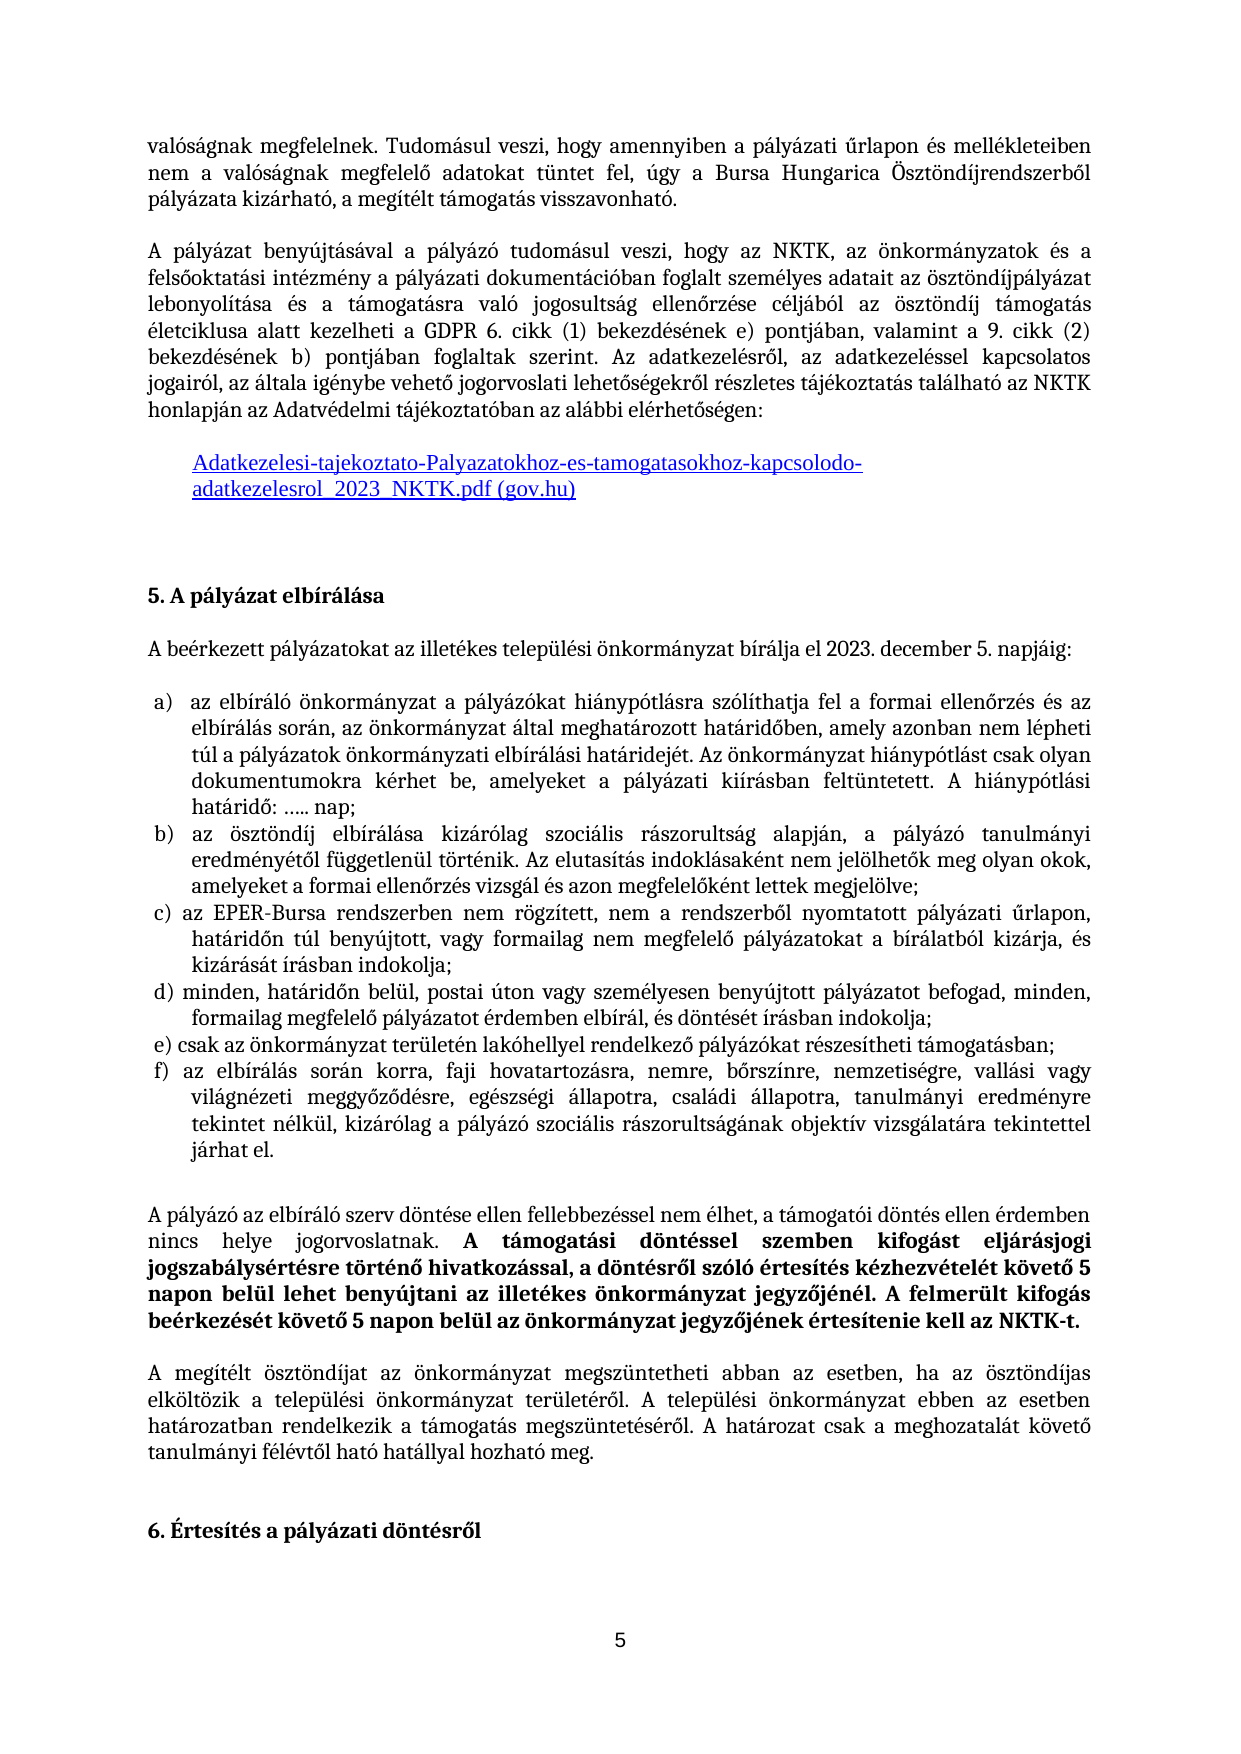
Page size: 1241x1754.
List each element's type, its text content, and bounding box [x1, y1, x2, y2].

text f) az elbírálás során korra, faji hovatartozásra, nemre, bőrszínre, nemzetiségre, vallási vagy világnézeti meggyőződésre, egészségi állapotra, családi állapotra, tanulmányi eredményre tekintet nélkül, kizárólag a pályázó szociális rászorultságának objektív vizsgálatára tekintettel járhat el. [154, 1058, 1092, 1163]
text b) az ösztöndíj elbírálása kizárólag szociális rászorultság alapján, a pályázó tanulmányi eredményétől függetlenül történik. Az elutasítás indoklásaként nem jelölhetők meg olyan okok, amelyeket a formai ellenőrzés vizsgál és azon megfelelőként lettek megjelölve; [154, 821, 1092, 899]
text A pályázat benyújtásával a pályázó tudomásul veszi, hogy az NKTK, az önkormányzatok és a felsőoktatási intézmény a pályázati dokumentációban foglalt személyes adatait az ösztöndíjpályázat lebonyolítása és a támogatásra való jogosultság ellenőrzése céljából az ösztöndíj támogatás életciklusa alatt kezelheti a GDPR 6. cikk (1) bekezdésének e) pontjában, valamint a 9. cikk (2) bekezdésének b) pontjában foglaltak szerint. Az adatkezelésről, az adatkezeléssel kapcsolatos jogairól, az általa igénybe vehető jogorvoslati lehetőségekről részletes tájékoztatás található az NKTK honlapján az Adatvédelmi tájékoztatóban az alábbi elérhetőségen: [148, 238, 1092, 423]
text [148, 133, 1092, 212]
text A megítélt ösztöndíjat az önkormányzat megszüntetheti abban az esetben, ha az ösztöndíjas elköltözik a települési önkormányzat területéről. A települési önkormányzat ebben az esetben határozatban rendelkezik a támogatás megszüntetéséről. A határozat csak a meghozatalát követő tanulmányi félévtől ható hatállyal hozható meg. [148, 1360, 1092, 1466]
text 6. Értesítés a pályázati döntésről [148, 1518, 1092, 1544]
text d) minden, határidőn belül, postai úton vagy személyesen benyújtott pályázatot befogad, minden, formailag megfelelő pályázatot érdemben elbírál, és döntését írásban indokolja; [154, 979, 1092, 1031]
text a) az elbíráló önkormányzat a pályázókat hiánypótlásra szólíthatja fel a formai ellenőrzés és az elbírálás során, az önkormányzat által meghatározott határidőben, amely azonban nem lépheti túl a pályázatok önkormányzati elbírálási határidejét. Az önkormányzat hiánypótlást csak olyan dokumentumokra kérhet be, amelyeket a pályázati kiírásban feltüntetett. A hiánypótlási határidő: ….. nap; [154, 689, 1092, 821]
text c) az EPER-Bursa rendszerben nem rögzített, nem a rendszerből nyomtatott pályázati űrlapon, határidőn túl benyújtott, vagy formailag nem megfelelő pályázatokat a bírálatból kizárja, és kizárását írásban indokolja; [154, 899, 1092, 979]
text A pályázó az elbíráló szerv döntése ellen fellebbezéssel nem élhet, a támogatói döntés ellen érdemben nincs helye jogorvoslatnak. A támogatási döntéssel szemben kifogást eljárásjogi jogszabálysértésre történő hivatkozással, a döntésről szóló értesítés kézhezvételét követő 5 napon belül lehet benyújtani az illetékes önkormányzat jegyzőjénél. A felmerült kifogás beérkezését követő 5 napon belül az önkormányzat jegyzőjének értesítenie kell az NKTK-t. [148, 1202, 1092, 1334]
text Adatkezelesi-tajekoztato-Palyazatokhoz-es-tamogatasokhoz-kapcsolodo-adatkezelesrol_2023_NKTK.pdf (gov.hu) [192, 449, 1092, 502]
text e) csak az önkormányzat területén lakóhellyel rendelkező pályázókat részesítheti támogatásban; [154, 1031, 1092, 1058]
text 5. A pályázat elbírálása [148, 583, 1092, 610]
text A beérkezett pályázatokat az illetékes települési önkormányzat bírálja el 2023. december 5. napjáig: [148, 636, 1092, 662]
